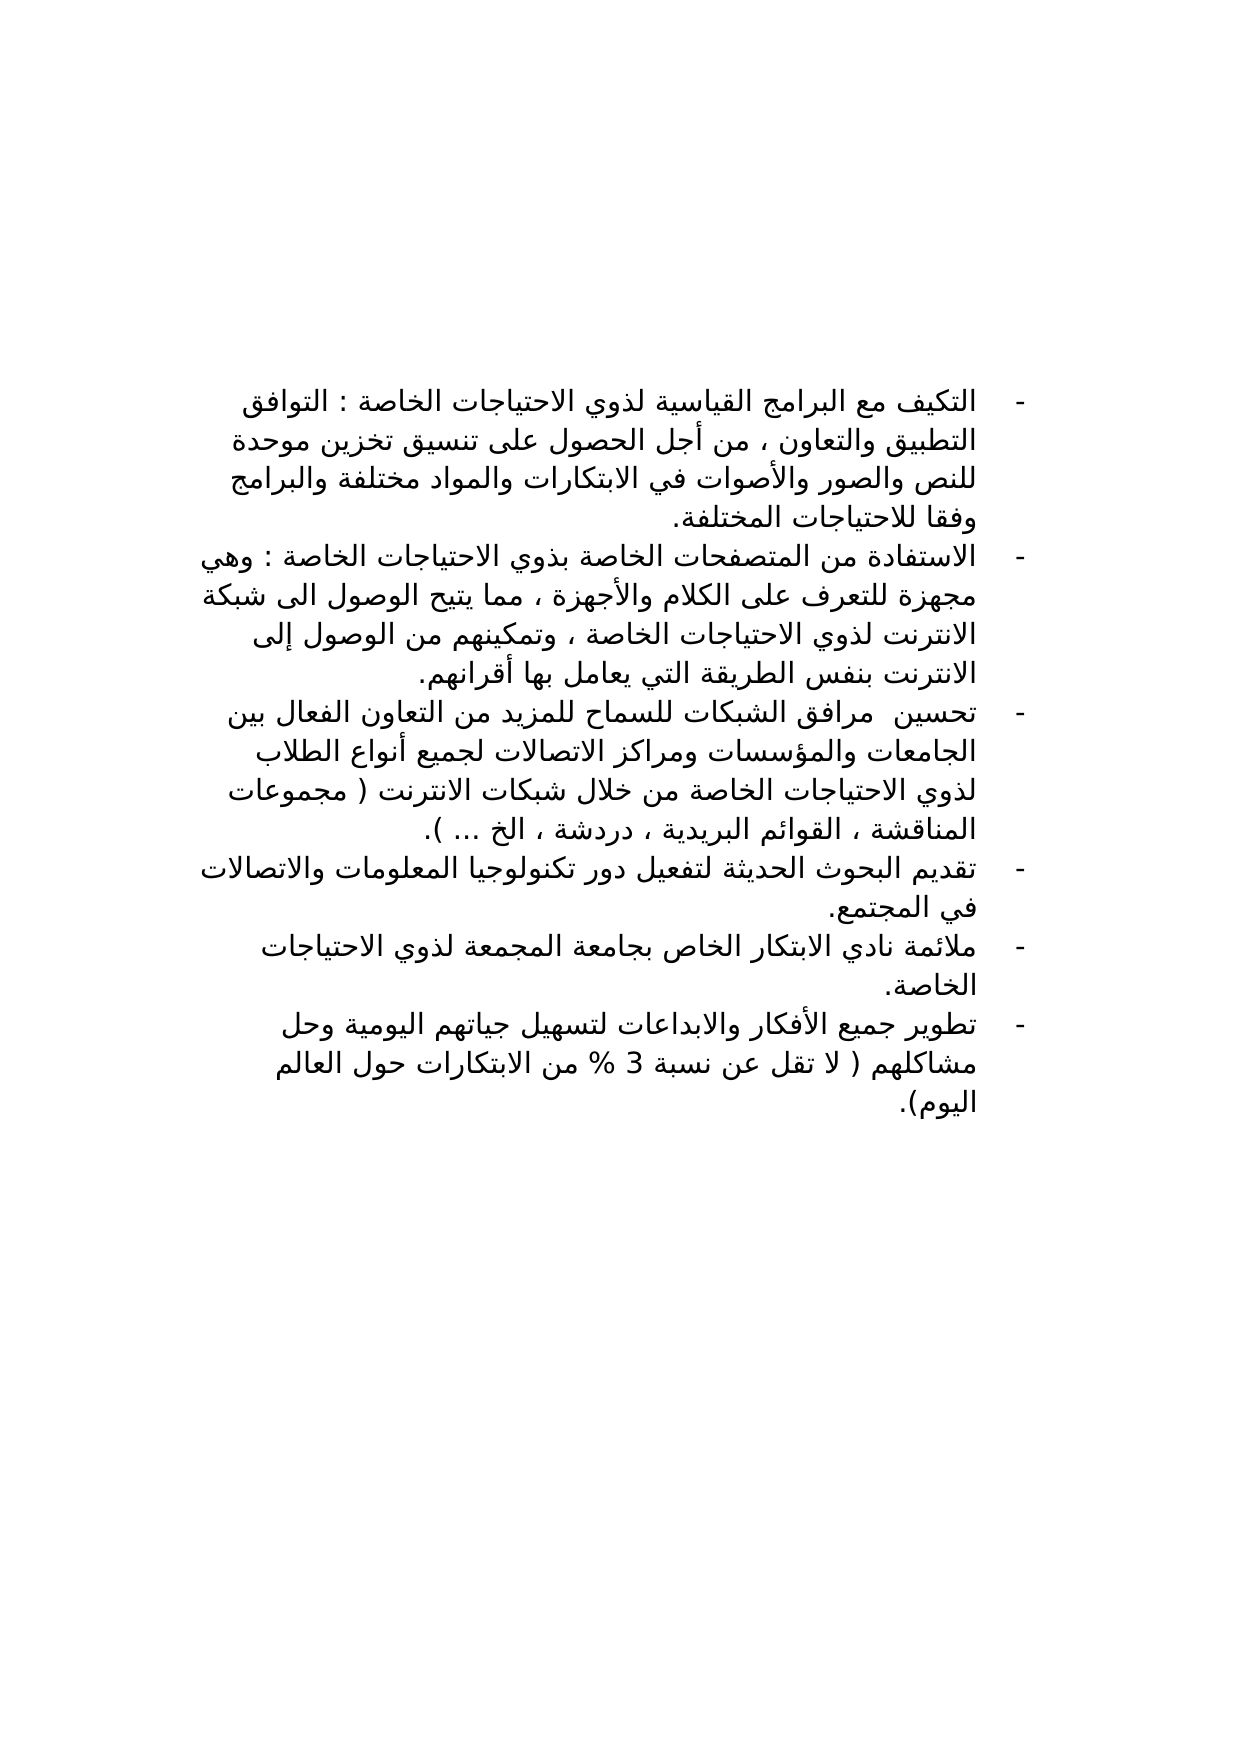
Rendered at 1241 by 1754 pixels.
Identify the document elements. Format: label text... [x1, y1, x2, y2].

list ملائمة نادي الابتكار الخاص بجامعة المجمعة لذوي الاحتياجات الخاصة. [187, 929, 1015, 1002]
list الاستفادة من المتصفحات الخاصة بذوي الاحتياجات الخاصة : وهي مجهزة للتعرف على الكلام والأجهزة ، مما يتيح الوصول الى شبكة الانترنت لذوي الاحتياجات الخاصة ، وتمكينهم من الوصول إلى الانترنت بنفس الطريقة التي يعامل بها أقرانهم. [187, 540, 1015, 691]
list تطوير جميع الأفكار والابداعات لتسهيل جياتهم اليومية وحل مشاكلهم ( لا تقل عن نسبة 3 % من الابتكارات حول العالم اليوم). [187, 1007, 1015, 1119]
list التكيف مع البرامج القياسية لذوي الاحتياجات الخاصة : التوافق التطبيق والتعاون ، من أجل الحصول على تنسيق تخزين موحدة للنص والصور والأصوات في الابتكارات والمواد مختلفة والبرامج وفقا للاحتياجات المختلفة. [187, 384, 1015, 535]
list تحسين مرافق الشبكات للسماح للمزيد من التعاون الفعال بين الجامعات والمؤسسات ومراكز الاتصالات لجميع أنواع الطلاب لذوي الاحتياجات الخاصة من خلال شبكات الانترنت ( مجموعات المناقشة ، القوائم البريدية ، دردشة ، الخ ... ). [187, 696, 1015, 846]
list تقديم البحوث الحديثة لتفعيل دور تكنولوجيا المعلومات والاتصالات في المجتمع. [187, 851, 1015, 924]
